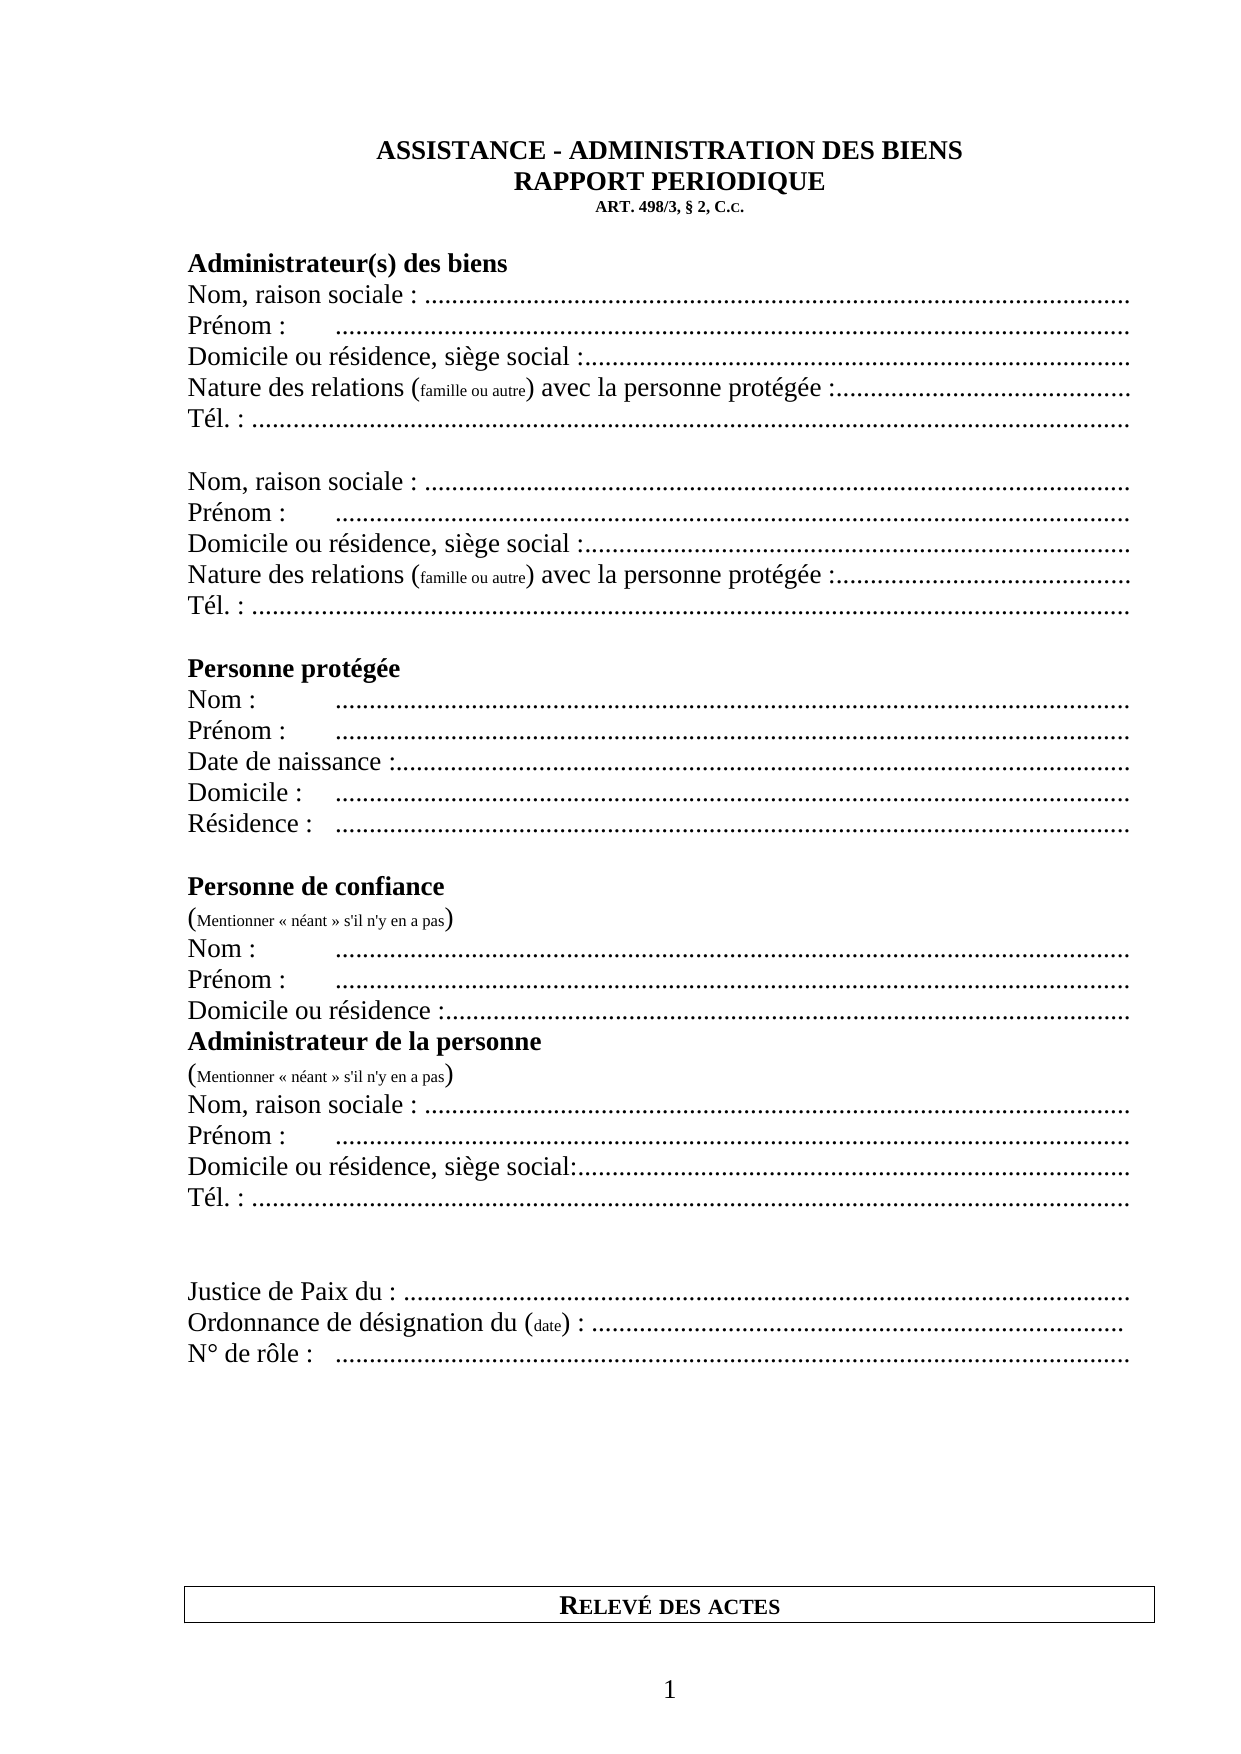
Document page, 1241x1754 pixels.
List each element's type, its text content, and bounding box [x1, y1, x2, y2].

text Nom, raison sociale : [187, 1088, 1152, 1119]
text Prénom : [187, 309, 1152, 340]
text Nom, raison sociale : [187, 465, 1152, 496]
text Nom : [187, 683, 1152, 714]
text Tél. : [187, 1181, 1152, 1212]
text Justice de Paix du : [187, 1275, 1152, 1306]
text N ature des relations (famille ou autre) avec la personne protégée : [187, 371, 1152, 403]
text Domicile ou résidence : [187, 994, 1152, 1026]
text (Mentionner « néant » s'il n'y en a pas) [187, 901, 1152, 932]
text Prénom : [187, 1119, 1152, 1150]
text Domicile ou résidence, siège social : [187, 340, 1152, 371]
text Prénom : [187, 714, 1152, 745]
text Date de naissance : [187, 745, 1152, 776]
text ASSISTANCE - ADMINISTRATION DES BIENS [187, 134, 1152, 165]
text Administrateur(s) des biens [187, 247, 1152, 278]
text Personne protégée [187, 652, 1152, 683]
text Résidence : [187, 807, 1152, 839]
text Domicile ou résidence, siège social: [187, 1150, 1152, 1181]
text Nom, raison sociale : [187, 278, 1152, 309]
text RAPPORT PERIODIQUE [187, 165, 1152, 197]
text Domicile : [187, 776, 1152, 807]
text ART. 498/3, § 2, C.c. [187, 197, 1152, 216]
text Administrateur de la personne [187, 1026, 1152, 1057]
text Domicile ou résidence, siège social : [187, 527, 1152, 558]
text Tél. : [187, 403, 1152, 434]
text N° de rôle : [187, 1337, 1152, 1368]
text Prénom : [187, 963, 1152, 994]
text N ature des relations (famille ou autre) avec la personne protégée : [187, 558, 1152, 589]
text Prénom : [187, 496, 1152, 527]
text Relevé des actes [185, 1587, 1154, 1622]
text Tél. : [187, 589, 1152, 621]
text Ordonnance de désignation du (date) : [187, 1306, 1152, 1337]
text Personne de confiance [187, 870, 1152, 901]
text Nom : [187, 932, 1152, 963]
text (Mentionner « néant » s'il n'y en a pas) [187, 1057, 1152, 1088]
